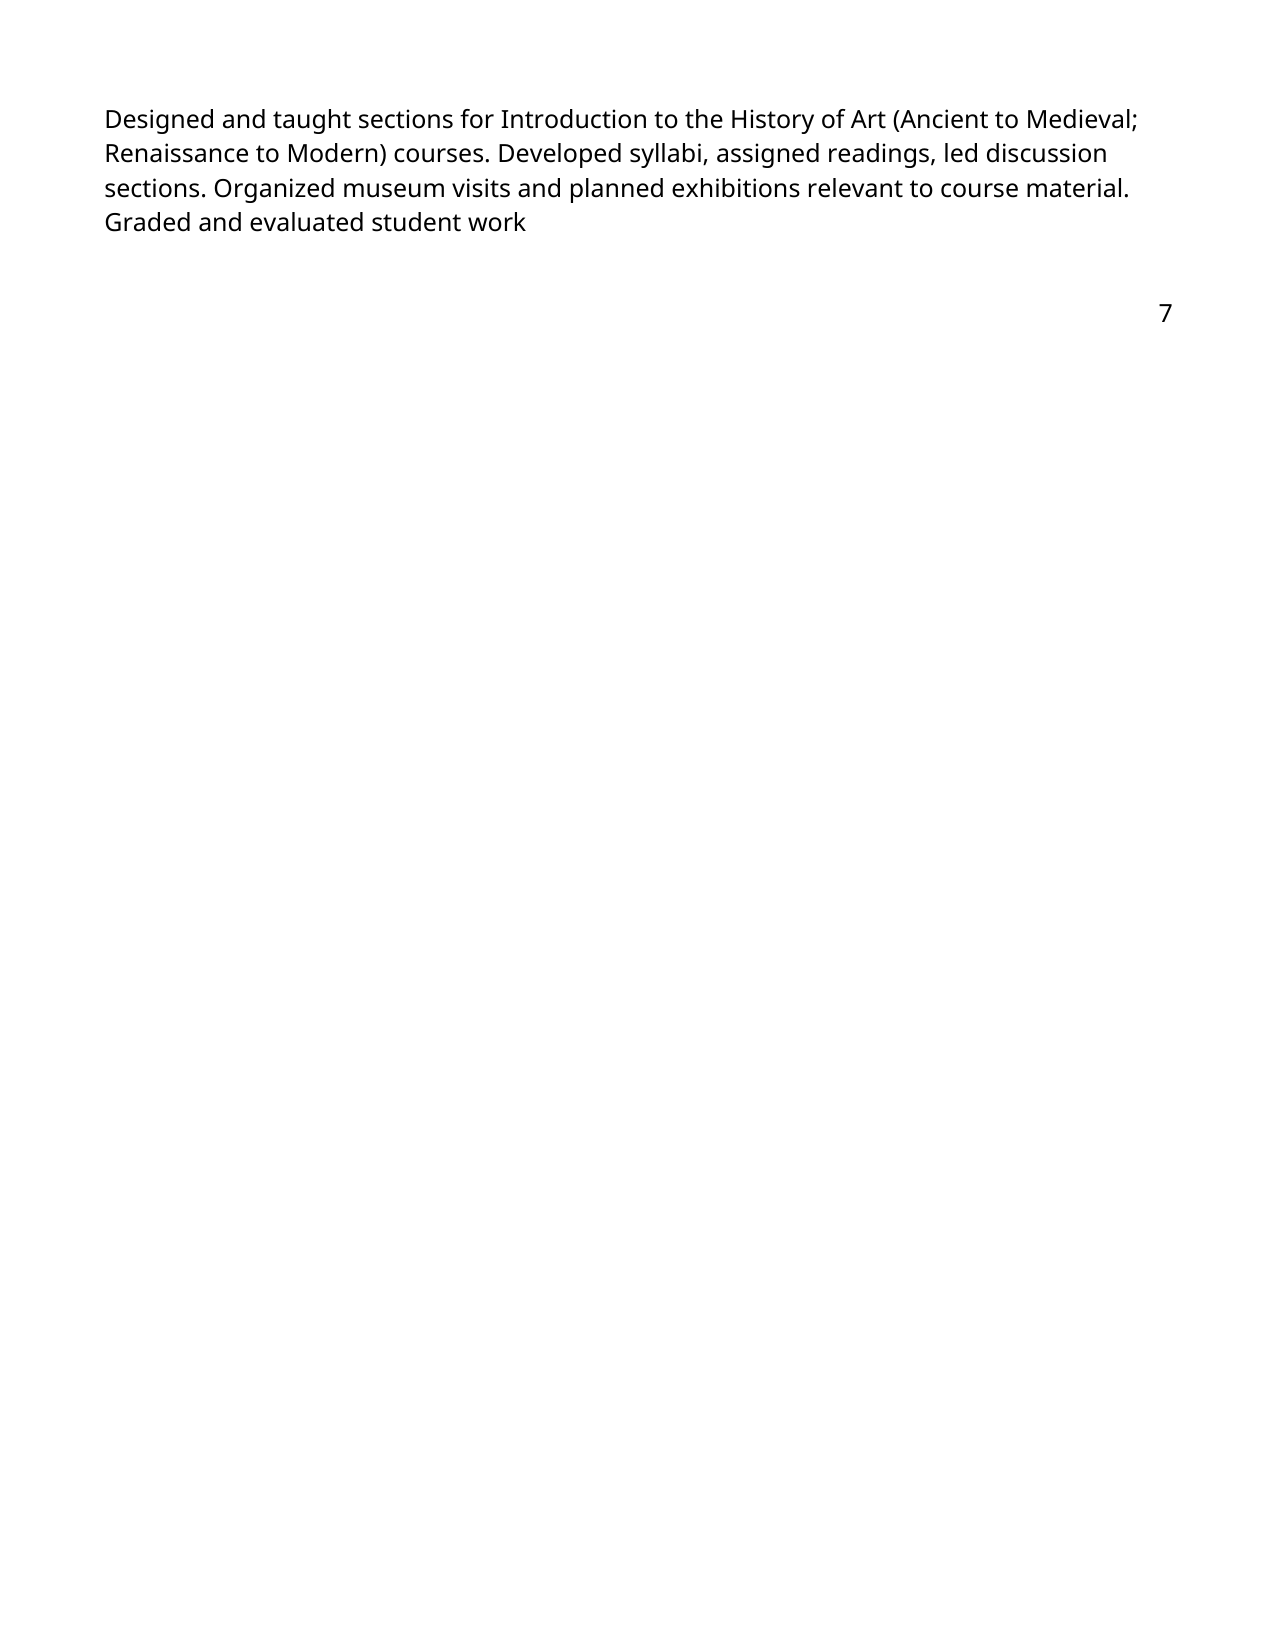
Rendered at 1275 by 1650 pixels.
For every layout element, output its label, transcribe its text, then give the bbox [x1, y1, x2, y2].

text 7 [1158, 296, 1173, 330]
text Designed and taught sections for Introduction to the History of Art (Ancient to Medieval; Renaissance to Modern) courses. Developed syllabi, assigned readings, led discussion sections. Organized museum visits and planned exhibitions relevant to course material. Graded and evaluated student work [104, 102, 1156, 238]
